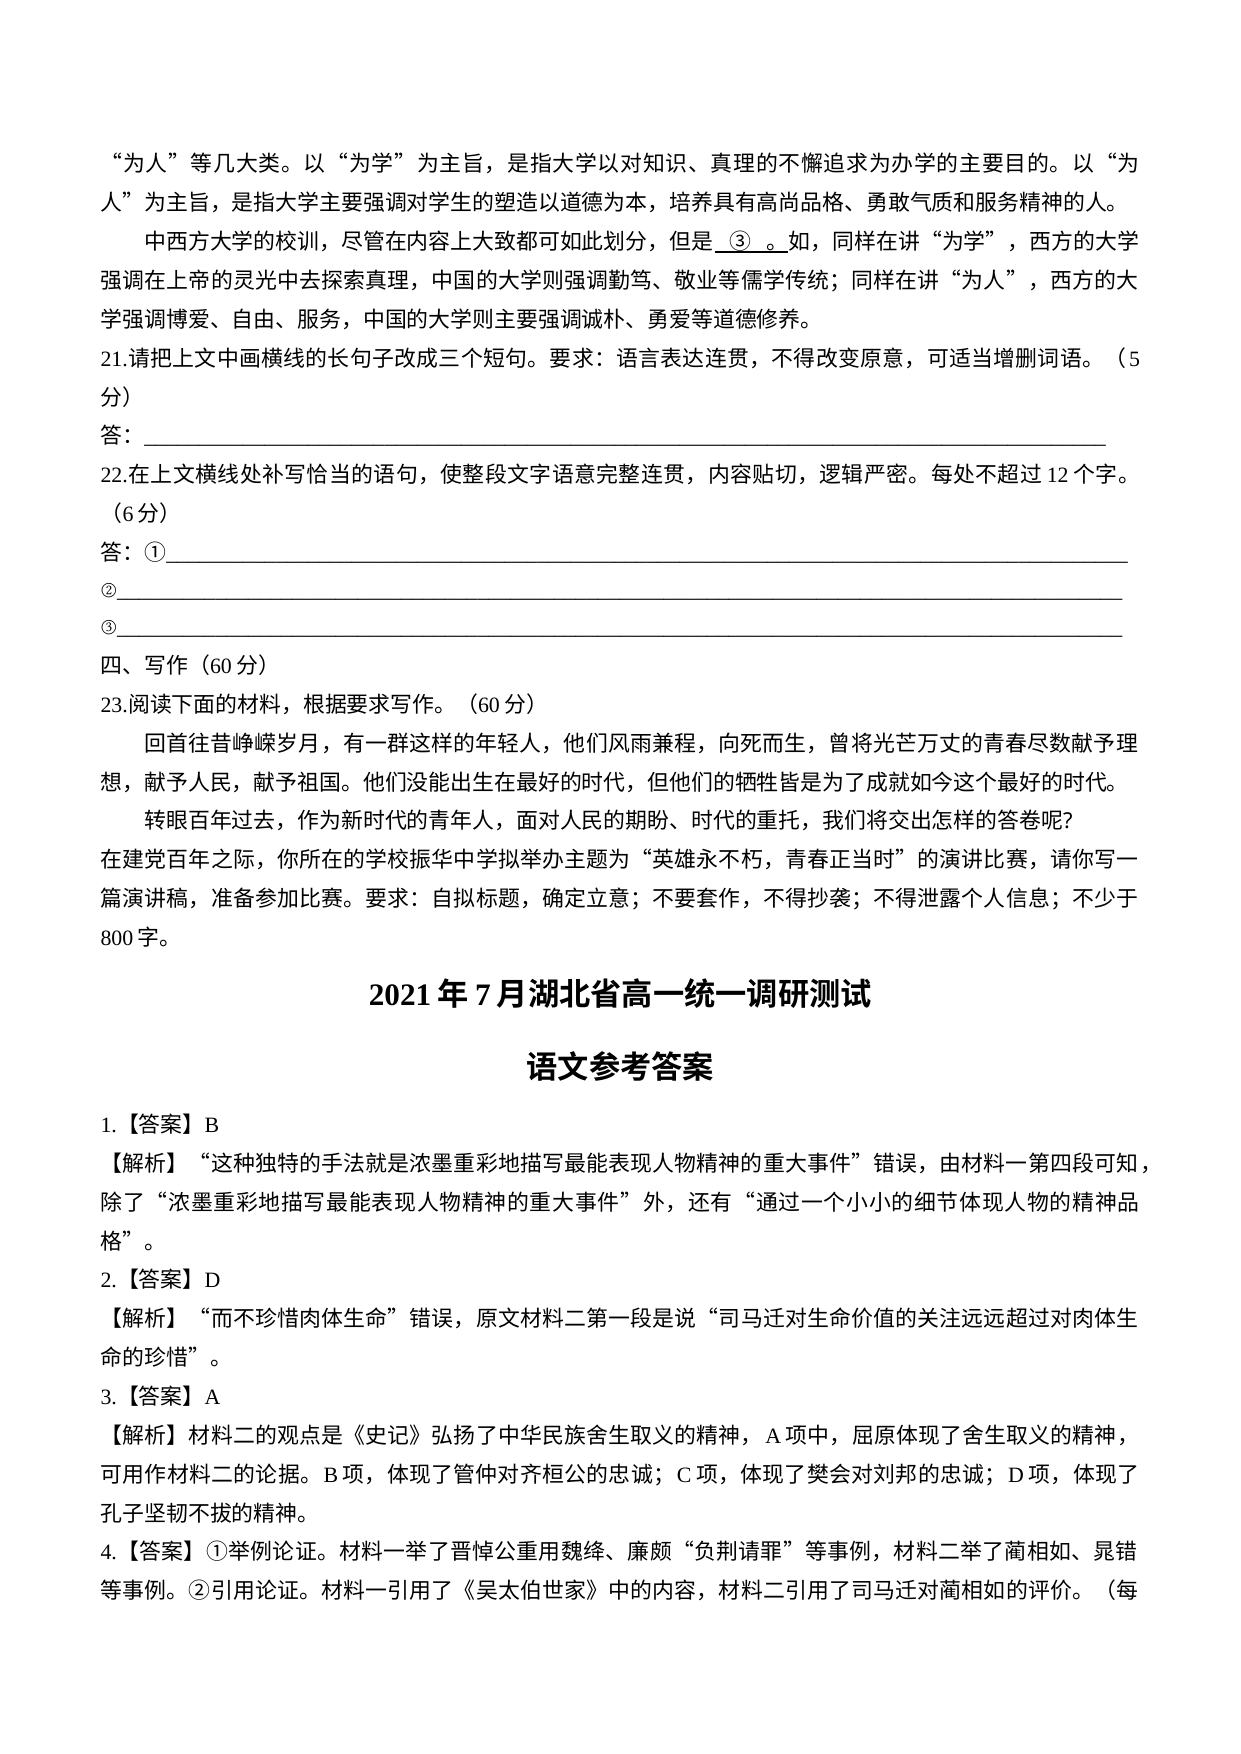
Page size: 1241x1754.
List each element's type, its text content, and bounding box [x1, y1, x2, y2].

text 语文参考答案 [100, 1033, 1140, 1098]
text 转眼百年过去，作为新时代的青年人，面对人民的期盼、时代的重托，我们将交出怎样的答卷呢? [100, 803, 1140, 836]
text 中西方大学的校训，尽管在内容上大致都可如此划分，但是 ③ 。如，同样在讲“为学”，西方的大学强调在上帝的灵光中去探索真理，中国的大学则强调勤笃、敬业等儒学传统；同样在讲“为人”，西方的大学强调博爱、自由、服务，中国的大学则主要强调诚朴、勇爱等道德修养。 [100, 223, 1140, 334]
text ③____________________________________________________________________________________________ [100, 611, 1140, 643]
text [100, 1534, 1140, 1605]
text 【解析】“而不珍惜肉体生命”错误，原文材料二第一段是说“司马迁对生命价值的关注远远超过对肉体生命的珍惜”。 [100, 1301, 1140, 1372]
text 3.【答案】A [100, 1378, 1140, 1411]
text 22.在上文横线处补写恰当的语句，使整段文字语意完整连贯，内容贴切，逻辑严密。每处不超过12个字。（6分） [100, 457, 1140, 528]
text 2021年7月湖北省高一统一调研测试 [100, 959, 1140, 1024]
text 2.【答案】D [100, 1262, 1140, 1294]
text 答：________________________________________________________________________________________ [100, 418, 1140, 450]
text 回首往昔峥嵘岁月，有一群这样的年轻人，他们风雨兼程，向死而生，曾将光芒万丈的青春尽数献予理想，献予人民，献予祖国。他们没能出生在最好的时代，但他们的牺牲皆是为了成就如今这个最好的时代。 [100, 726, 1140, 797]
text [100, 146, 1140, 217]
text 1.【答案】B [100, 1107, 1140, 1139]
text 【解析】“这种独特的手法就是浓墨重彩地描写最能表现人物精神的重大事件”错误，由材料一第四段可知，除了“浓墨重彩地描写最能表现人物精神的重大事件”外，还有“通过一个小小的细节体现人物的精神品格”。 [100, 1145, 1140, 1256]
text 四、写作（60分） [100, 648, 1140, 681]
text ②____________________________________________________________________________________________ [100, 573, 1140, 606]
text 【解析】材料二的观点是《史记》弘扬了中华民族舍生取义的精神，A项中，屈原体现了舍生取义的精神，可用作材料二的论据。B项，体现了管仲对齐桓公的忠诚；C项，体现了樊会对刘邦的忠诚；D项，体现了孔子坚韧不拔的精神。 [100, 1417, 1140, 1528]
text 在建党百年之际，你所在的学校振华中学拟举办主题为“英雄永不朽，青春正当时”的演讲比赛，请你写一篇演讲稿，准备参加比赛。要求：自拟标题，确定立意；不要套作，不得抄袭；不得泄露个人信息；不少于800字。 [100, 842, 1140, 952]
text 21.请把上文中画横线的长句子改成三个短句。要求：语言表达连贯，不得改变原意，可适当增删词语。（5分） [100, 340, 1140, 412]
text 答：①________________________________________________________________________________________ [100, 534, 1140, 567]
text 23.阅读下面的材料，根据要求写作。（60分） [100, 687, 1140, 719]
